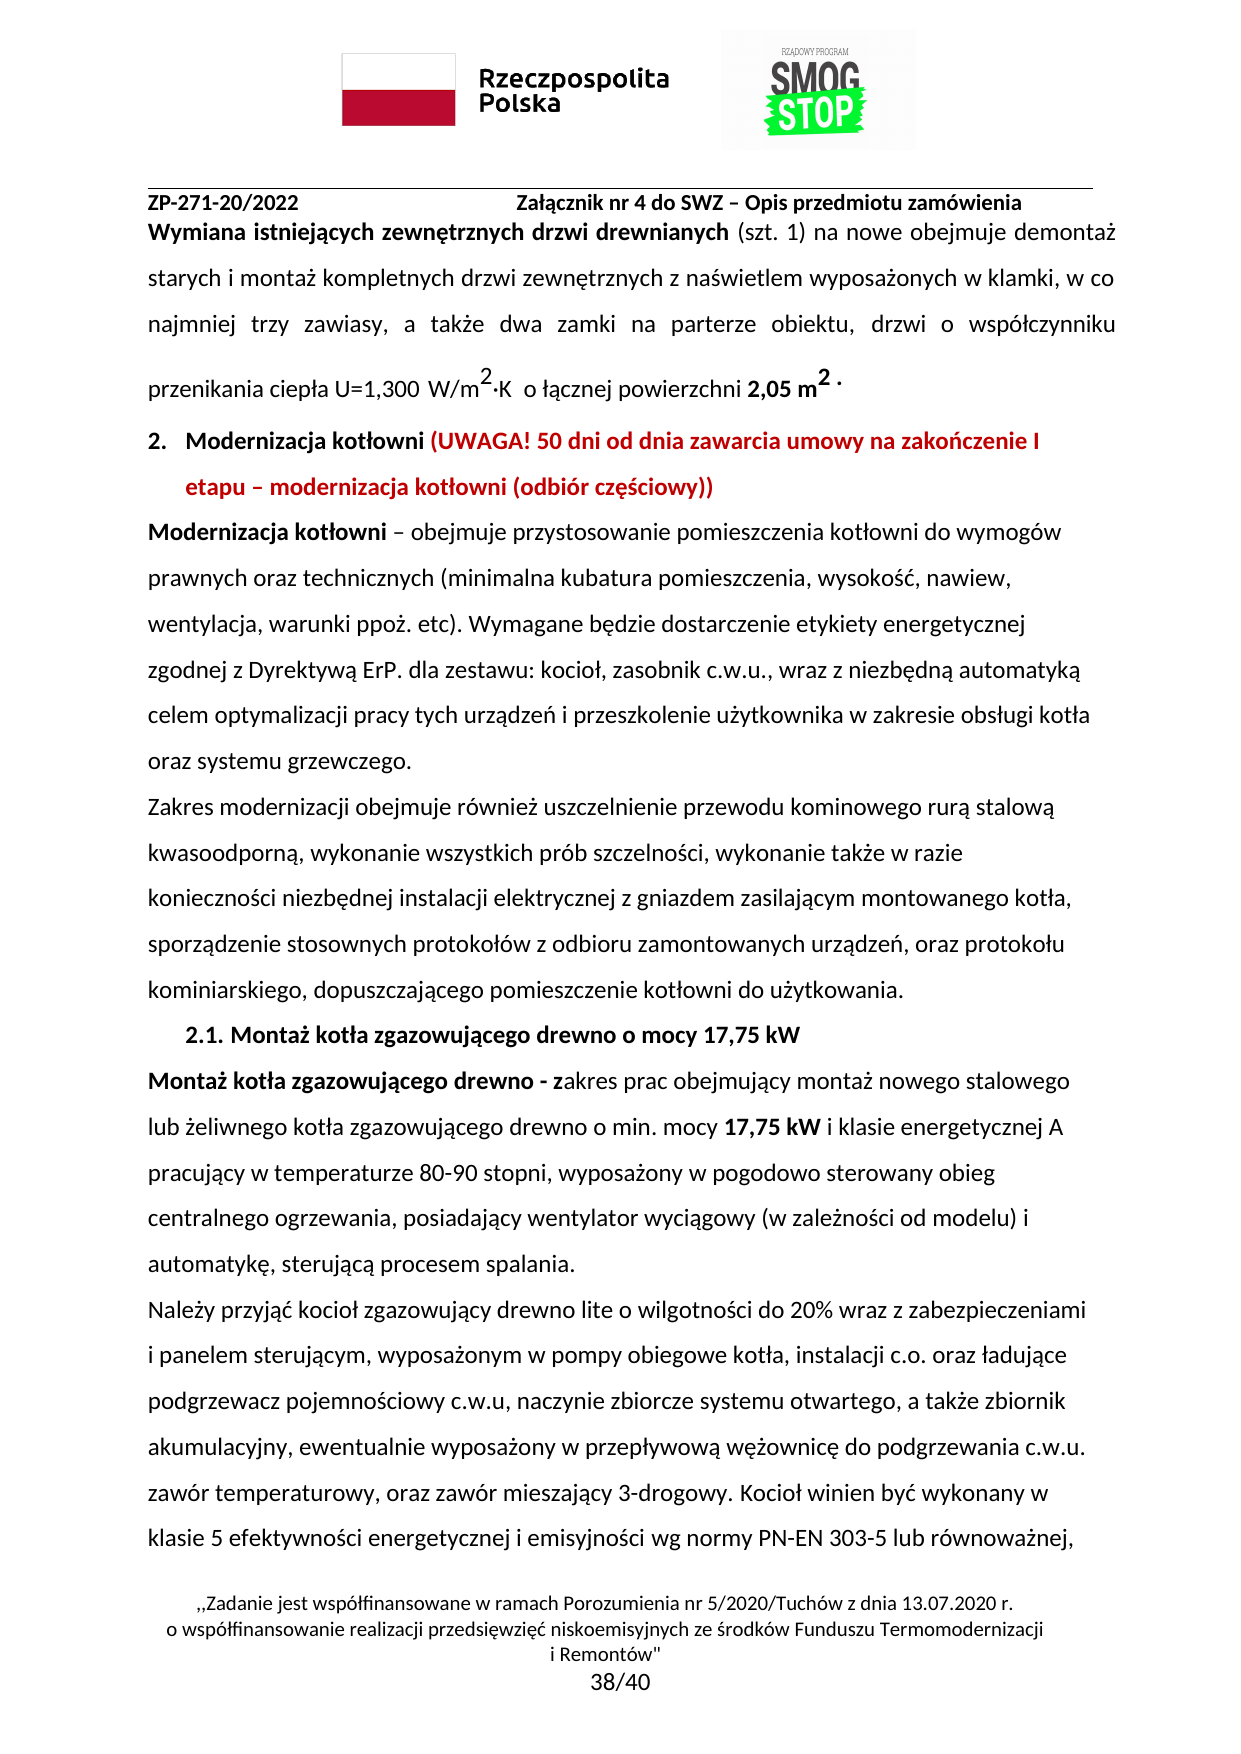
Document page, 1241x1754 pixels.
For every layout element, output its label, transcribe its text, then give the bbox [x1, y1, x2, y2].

list Montaż kotła zgazowującego drewno o mocy 17,75 kW [185, 1019, 1093, 1050]
text Wymiana istniejących zewnętrznych drzwi drewnianych (szt. 1) na nowe obejmuje demontaż starych i montaż kompletnych drzwi zewnętrznych z naświetlem wyposażonych w klamki, w co najmniej trzy zawiasy, a także dwa zamki na parterze obiektu, drzwi o współczynniku przenikania ciepła U=1,300 W/m2·K o łącznej powierzchni 2,05 m2 . [148, 216, 1116, 403]
text Modernizacja kotłowni – obejmuje przystosowanie pomieszczenia kotłowni do wymogów prawnych oraz technicznych (minimalna kubatura pomieszczenia, wysokość, nawiew, wentylacja, warunki ppoż. etc). Wymagane będzie dostarczenie etykiety energetycznej zgodnej z Dyrektywą ErP. dla zestawu: kocioł, zasobnik c.w.u., wraz z niezbędną automatyką celem optymalizacji pracy tych urządzeń i przeszkolenie użytkownika w zakresie obsługi kotła oraz systemu grzewczego. [148, 517, 1093, 776]
picture [721, 29, 917, 150]
text Montaż kotła zgazowującego drewno - zakres prac obejmujący montaż nowego stalowego lub żeliwnego kotła zgazowującego drewno o min. mocy 17,75 kW i klasie energetycznej A pracujący w temperaturze 80-90 stopni, wyposażony w pogodowo sterowany obieg centralnego ogrzewania, posiadający wentylator wyciągowy (w zależności od modelu) i automatykę, sterującą procesem spalania. [148, 1065, 1093, 1279]
list Modernizacja kotłowni (UWAGA! 50 dni od dnia zawarcia umowy na zakończenie I etapu – modernizacja kotłowni (odbiór częściowy)) [148, 425, 1093, 501]
picture [317, 29, 693, 150]
text Zakres modernizacji obejmuje również uszczelnienie przewodu kominowego rurą stalową kwasoodporną, wykonanie wszystkich prób szczelności, wykonanie także w razie konieczności niezbędnej instalacji elektrycznej z gniazdem zasilającym montowanego kotła, sporządzenie stosownych protokołów z odbioru zamontowanych urządzeń, oraz protokołu kominiarskiego, dopuszczającego pomieszczenie kotłowni do użytkowania. [148, 791, 1093, 1004]
